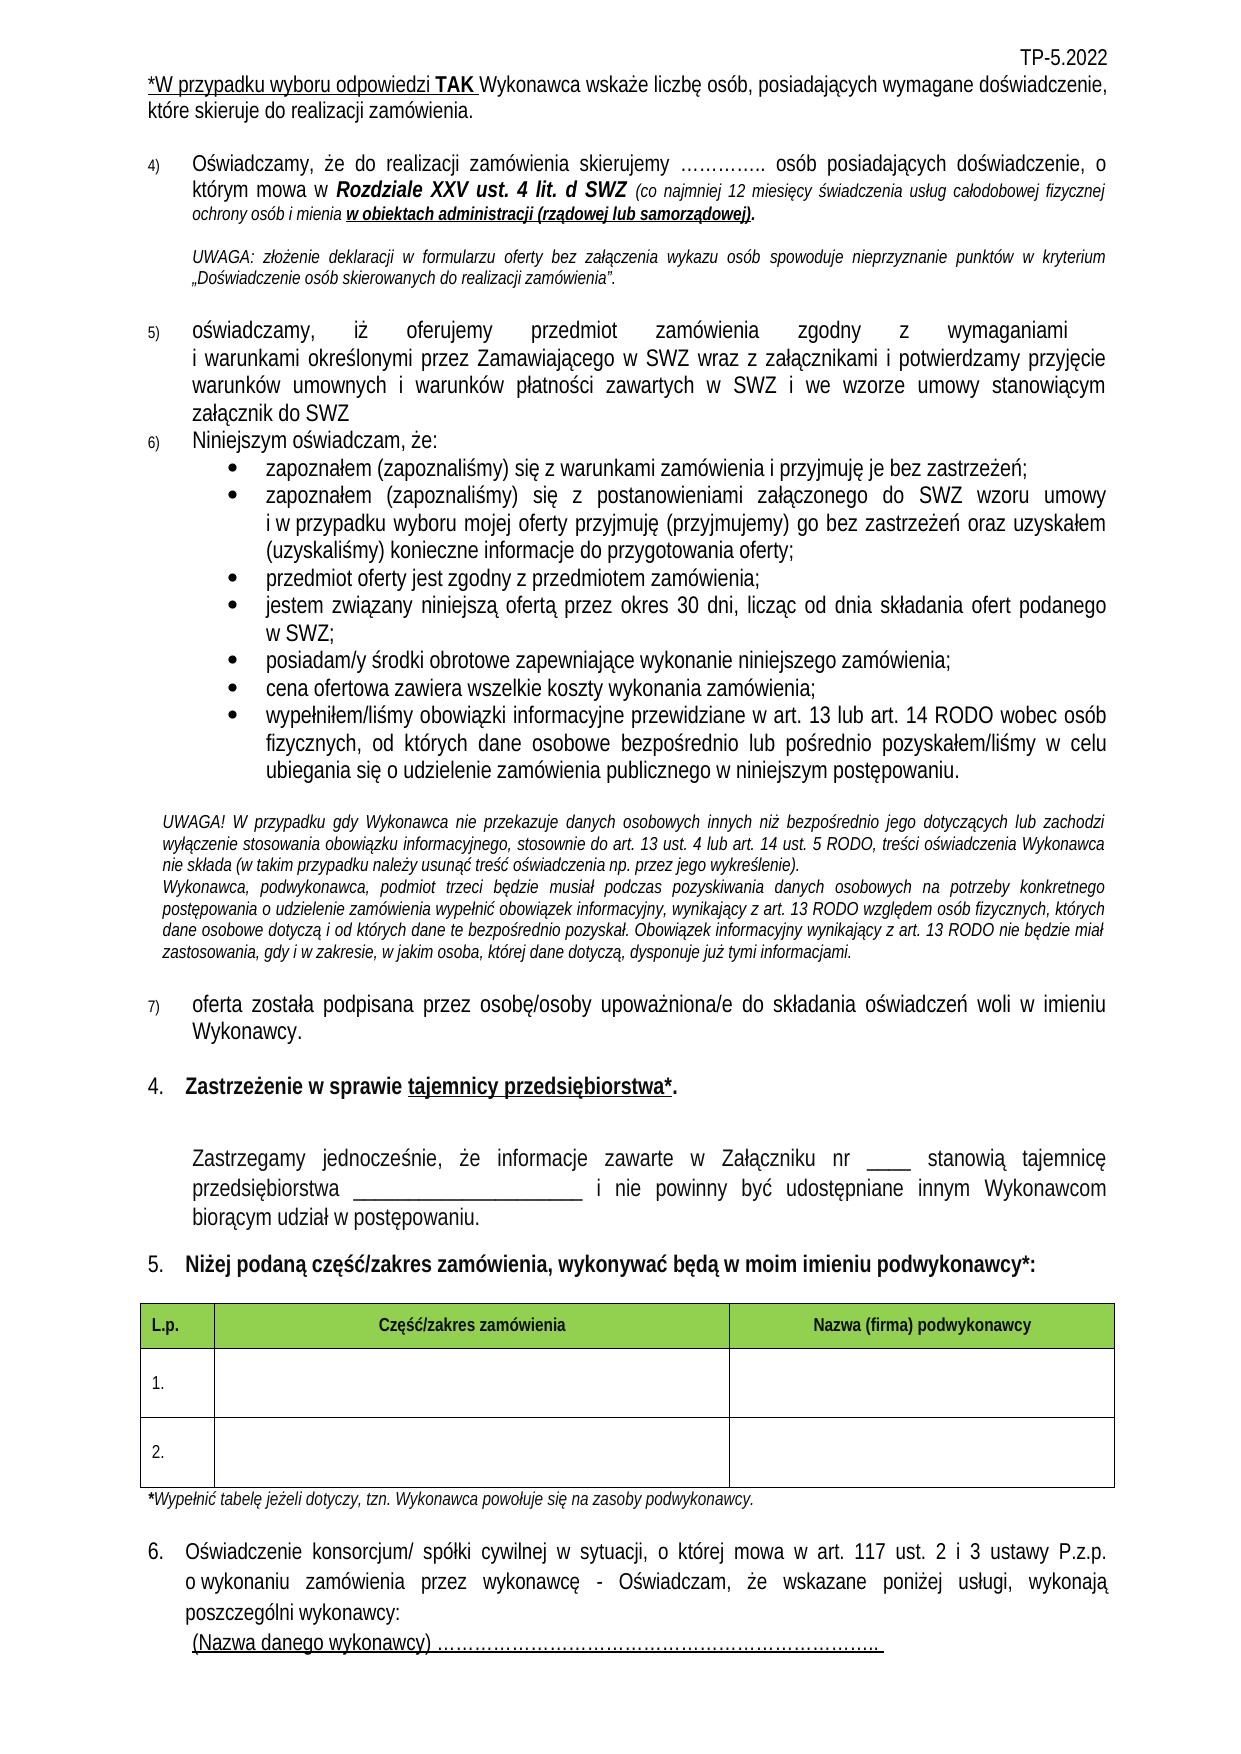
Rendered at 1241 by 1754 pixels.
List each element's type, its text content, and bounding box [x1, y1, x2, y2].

list jestem związany niniejszą ofertą przez okres 30 dni, licząc od dnia składania ofert podanego w SWZ; [228, 591, 1107, 646]
list oświadczamy, iż oferujemy przedmiot zamówienia zgodny z wymaganiami i warunkami określonymi przez Zamawiającego w SWZ wraz z załącznikami i potwierdzamy przyjęcie warunków umownych i warunków płatności zawartych w SWZ i we wzorze umowy stanowiącym załącznik do SWZ [148, 316, 1107, 426]
text Zastrzegamy jednocześnie, że informacje zawarte w Załączniku nr ____ stanowią tajemnicę przedsiębiorstwa _____________________ i nie powinny być udostępniane innym Wykonawcom biorącym udział w postępowaniu. [192, 1144, 1107, 1231]
list posiadam/y środki obrotowe zapewniające wykonanie niniejszego zamówienia; [228, 646, 1107, 674]
table_cell 2. [141, 1418, 214, 1487]
table_cell [215, 1418, 729, 1487]
list cena ofertowa zawiera wszelkie koszty wykonania zamówienia; [228, 674, 1107, 701]
list oferta została podpisana przez osobę/osoby upoważniona/e do składania oświadczeń woli w imieniu Wykonawcy. [148, 990, 1107, 1045]
table_cell [215, 1349, 729, 1417]
text *Wypełnić tabelę jeżeli dotyczy, tzn. Wykonawca powołuje się na zasoby podwykonawcy. [148, 1488, 1107, 1509]
text UWAGA! W przypadku gdy Wykonawca nie przekazuje danych osobowych innych niż bezpośrednio jego dotyczących lub zachodzi wyłączenie stosowania obowiązku informacyjnego, stosownie do art. 13 ust. 4 lub art. 14 ust. 5 RODO, treści oświadczenia Wykonawca nie składa (w takim przypadku należy usunąć treść oświadczenia np. przez jego wykreślenie). [162, 811, 1107, 876]
text Wykonawca, podwykonawca, podmiot trzeci będzie musiał podczas pozyskiwania danych osobowych na potrzeby konkretnego postępowania o udzielenie zamówienia wypełnić obowiązek informacyjny, wynikający z art. 13 RODO względem osób fizycznych, których dane osobowe dotyczą i od których dane te bezpośrednio pozyskał. Obowiązek informacyjny wynikający z art. 13 RODO nie będzie miał zastosowania, gdy i w zakresie, w jakim osoba, której dane dotyczą, dysponuje już tymi informacjami. [162, 876, 1107, 962]
list Zastrzeżenie w sprawie tajemnicy przedsiębiorstwa*. [148, 1072, 1107, 1100]
text UWAGA: złożenie deklaracji w formularzu oferty bez załączenia wykazu osób spowoduje nieprzyznanie punktów w kryterium „Doświadczenie osób skierowanych do realizacji zamówienia”. [192, 246, 1107, 289]
list Niniejszym oświadczam, że: [148, 426, 1107, 454]
text *W przypadku wyboru odpowiedzi TAK Wykonawca wskaże liczbę osób, posiadających wymagane doświadczenie, które skieruje do realizacji zamówienia. [148, 71, 1107, 123]
table_header L.p. [141, 1304, 214, 1348]
list (Nazwa danego wykonawcy) …………………………………………………………….. [192, 1629, 1107, 1655]
list przedmiot oferty jest zgodny z przedmiotem zamówienia; [228, 564, 1107, 591]
list zapoznałem (zapoznaliśmy) się z postanowieniami załączonego do SWZ wzoru umowy i w przypadku wyboru mojej oferty przyjmuję (przyjmujemy) go bez zastrzeżeń oraz uzyskałem (uzyskaliśmy) konieczne informacje do przygotowania oferty; [228, 481, 1107, 564]
table_cell [730, 1349, 1114, 1417]
list zapoznałem (zapoznaliśmy) się z warunkami zamówienia i przyjmuję je bez zastrzeżeń; [228, 454, 1107, 481]
list Niżej podaną część/zakres zamówienia, wykonywać będą w moim imieniu podwykonawcy*: [148, 1249, 1107, 1277]
list Oświadczamy, że do realizacji zamówienia skierujemy ………….. osób posiadających doświadczenie, o którym mowa w Rozdziale XXV ust. 4 lit. d SWZ (co najmniej 12 miesięcy świadczenia usług całodobowej fizycznej ochrony osób i mienia w obiektach administracji (rządowej lub samorządowej). [148, 150, 1107, 224]
list wypełniłem/liśmy obowiązki informacyjne przewidziane w art. 13 lub art. 14 RODO wobec osób fizycznych, od których dane osobowe bezpośrednio lub pośrednio pozyskałem/liśmy w celu ubiegania się o udzielenie zamówienia publicznego w niniejszym postępowaniu. [228, 701, 1107, 784]
table_cell [730, 1418, 1114, 1487]
table_header Część/zakres zamówienia [215, 1304, 729, 1348]
list Oświadczenie konsorcjum/ spółki cywilnej w sytuacji, o której mowa w art. 117 ust. 2 i 3 ustawy P.z.p. o wykonaniu zamówienia przez wykonawcę - Oświadczam, że wskazane poniżej usługi, wykonają poszczególni wykonawcy: [148, 1537, 1107, 1625]
table_header Nazwa (firma) podwykonawcy [730, 1304, 1114, 1348]
table_cell 1. [141, 1349, 214, 1417]
